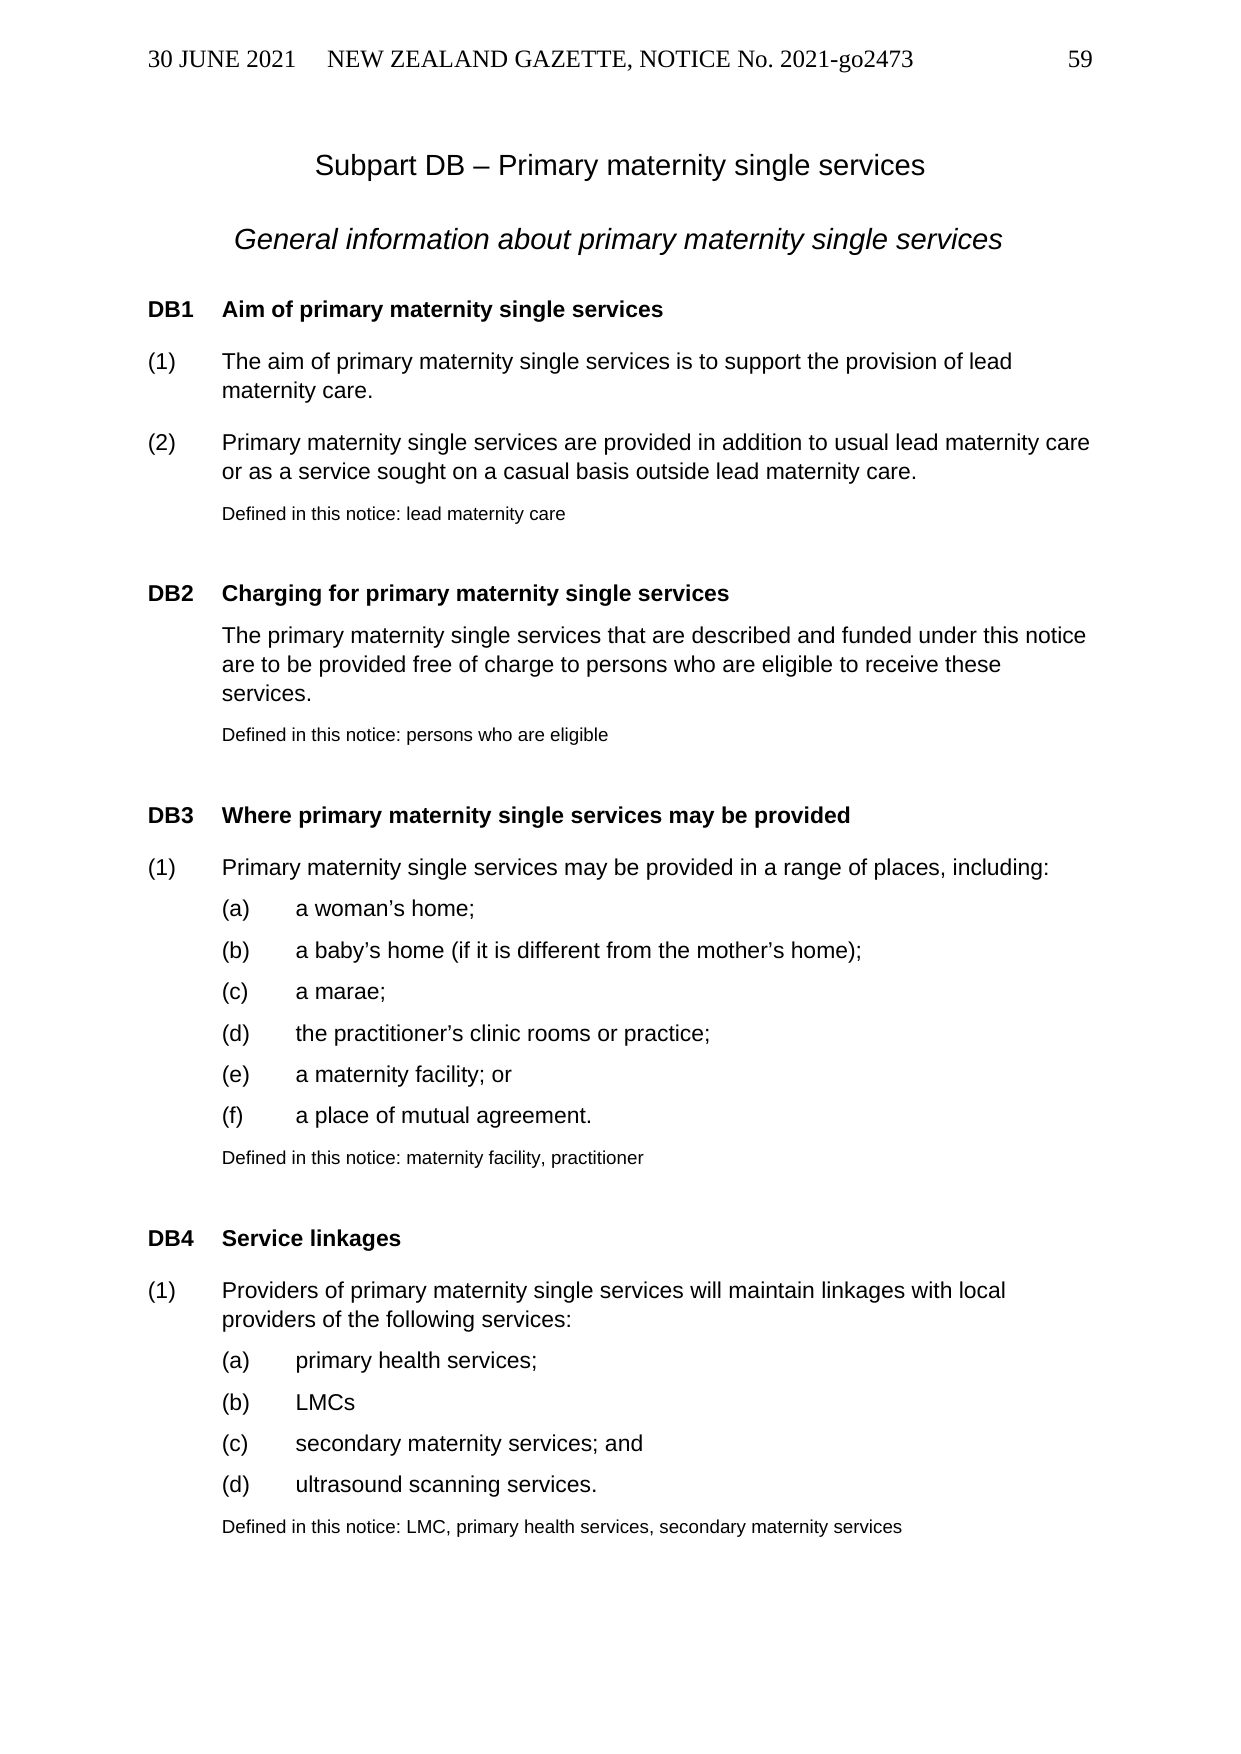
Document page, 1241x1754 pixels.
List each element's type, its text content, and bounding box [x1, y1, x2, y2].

text (1) The aim of primary maternity single services is to support the provision of lead maternity care. [148, 348, 1092, 404]
subtitle Subpart DB – Primary maternity single services [148, 148, 1092, 181]
text The primary maternity single services that are described and funded under this notice are to be provided free of charge to persons who are eligible to receive these services. [222, 622, 1092, 706]
subtitle DB2 Charging for primary maternity single services [148, 580, 1092, 607]
text (c) a marae; [222, 978, 1092, 1004]
text (d) the practitioner’s clinic rooms or practice; [222, 1019, 1092, 1046]
subtitle General information about primary maternity single services [148, 222, 1092, 256]
text (1) Primary maternity single services may be provided in a range of places, including: [148, 854, 1092, 880]
text (b) a baby’s home (if it is different from the mother’s home); [222, 937, 1092, 963]
text (f) a place of mutual agreement. [222, 1102, 1092, 1129]
text (d) ultrasound scanning services. [222, 1471, 1092, 1498]
text (a) a woman’s home; [222, 895, 1092, 922]
subtitle DB3 Where primary maternity single services may be provided [148, 802, 1092, 828]
text (1) Providers of primary maternity single services will maintain linkages with local providers of the following services: [148, 1277, 1092, 1332]
text Defined in this notice: lead maternity care [222, 503, 1092, 524]
text (2) Primary maternity single services are provided in addition to usual lead maternity care or as a service sought on a casual basis outside lead maternity care. [148, 429, 1092, 484]
text (e) a maternity facility; or [222, 1061, 1092, 1087]
text Defined in this notice: persons who are eligible [222, 724, 1092, 746]
text (c) secondary maternity services; and [222, 1430, 1092, 1456]
subtitle DB1 Aim of primary maternity single services [148, 296, 1092, 323]
text Defined in this notice: maternity facility, practitioner [222, 1147, 1092, 1169]
text (a) primary health services; [222, 1347, 1092, 1373]
text Defined in this notice: LMC, primary health services, secondary maternity services [222, 1516, 1092, 1537]
subtitle DB4 Service linkages [148, 1225, 1092, 1251]
text (b) LMCs [222, 1388, 1092, 1415]
